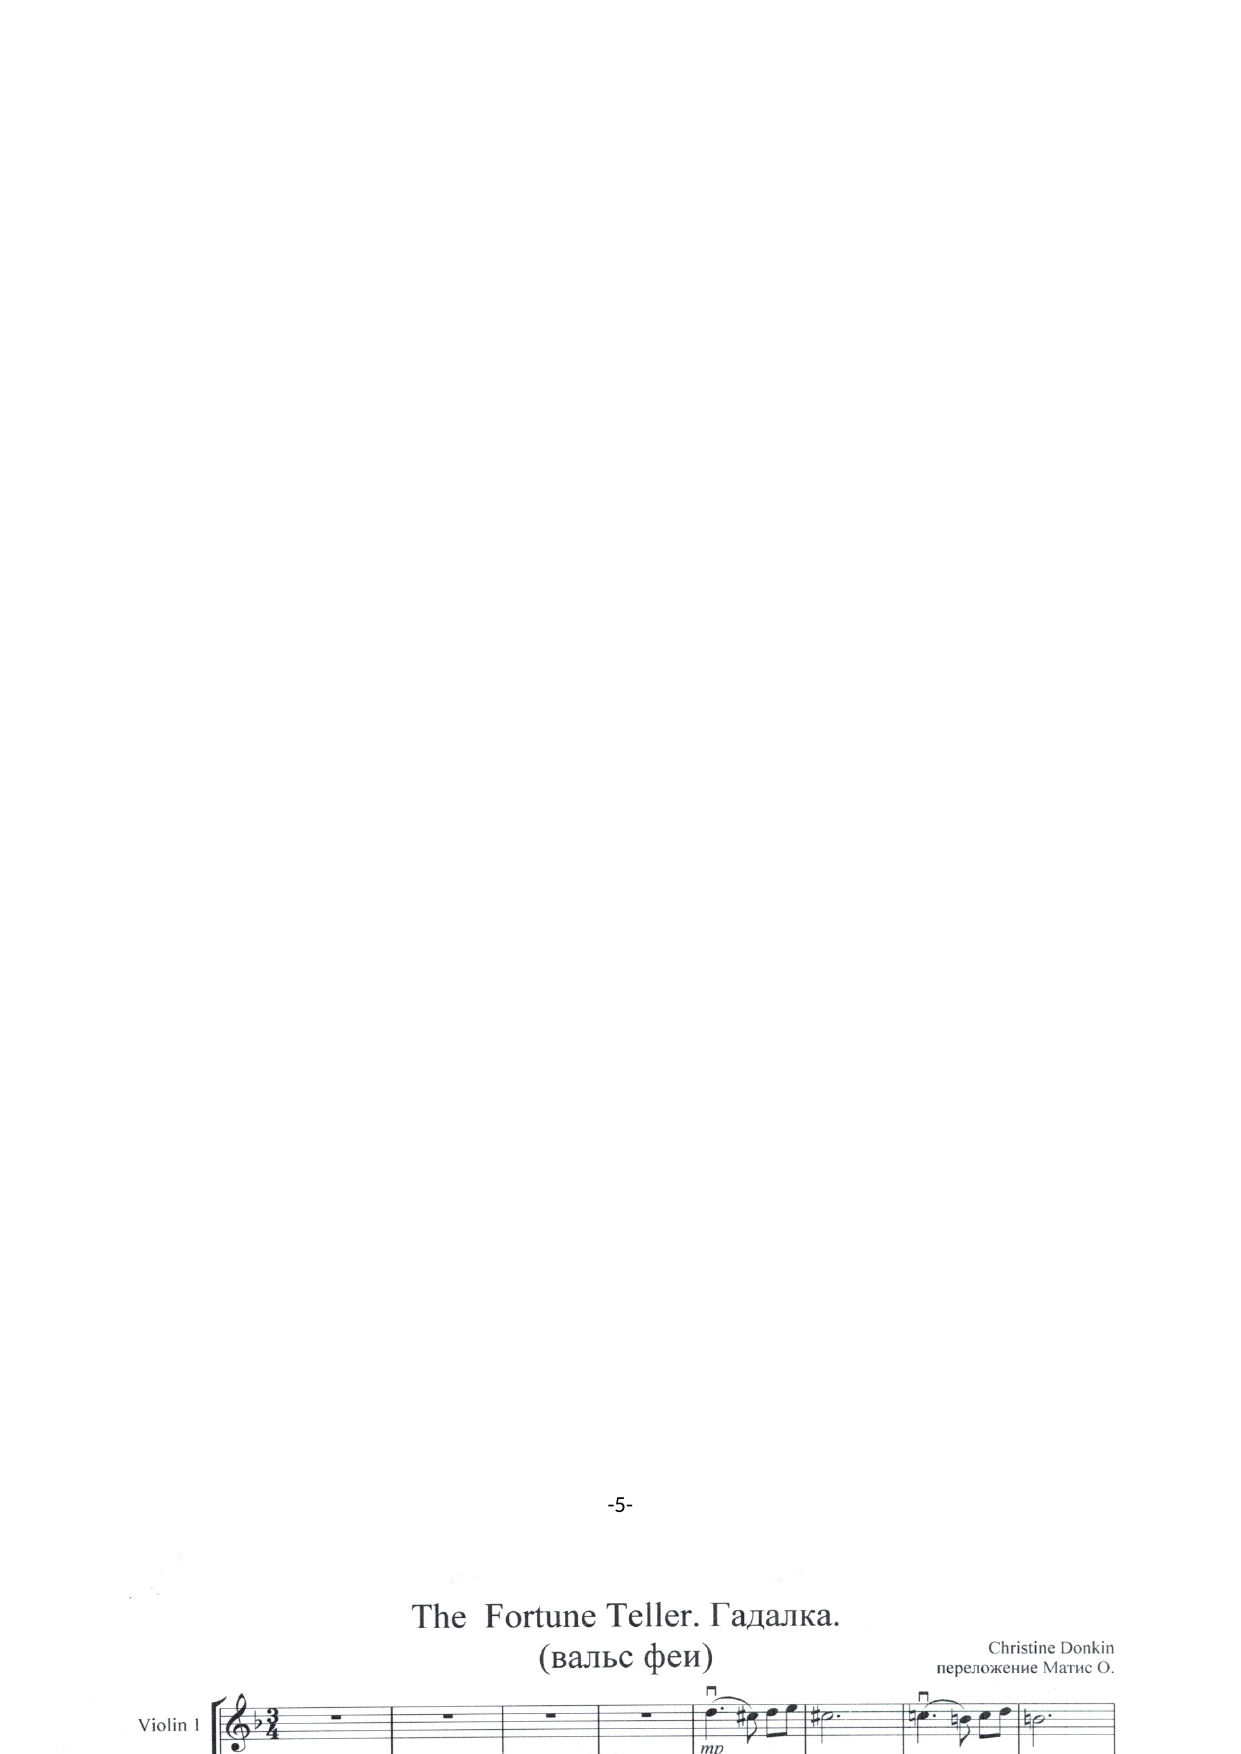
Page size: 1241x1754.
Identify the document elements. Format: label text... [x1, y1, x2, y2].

picture [40, 1548, 1179, 1754]
text -5- [89, 1491, 1152, 1519]
